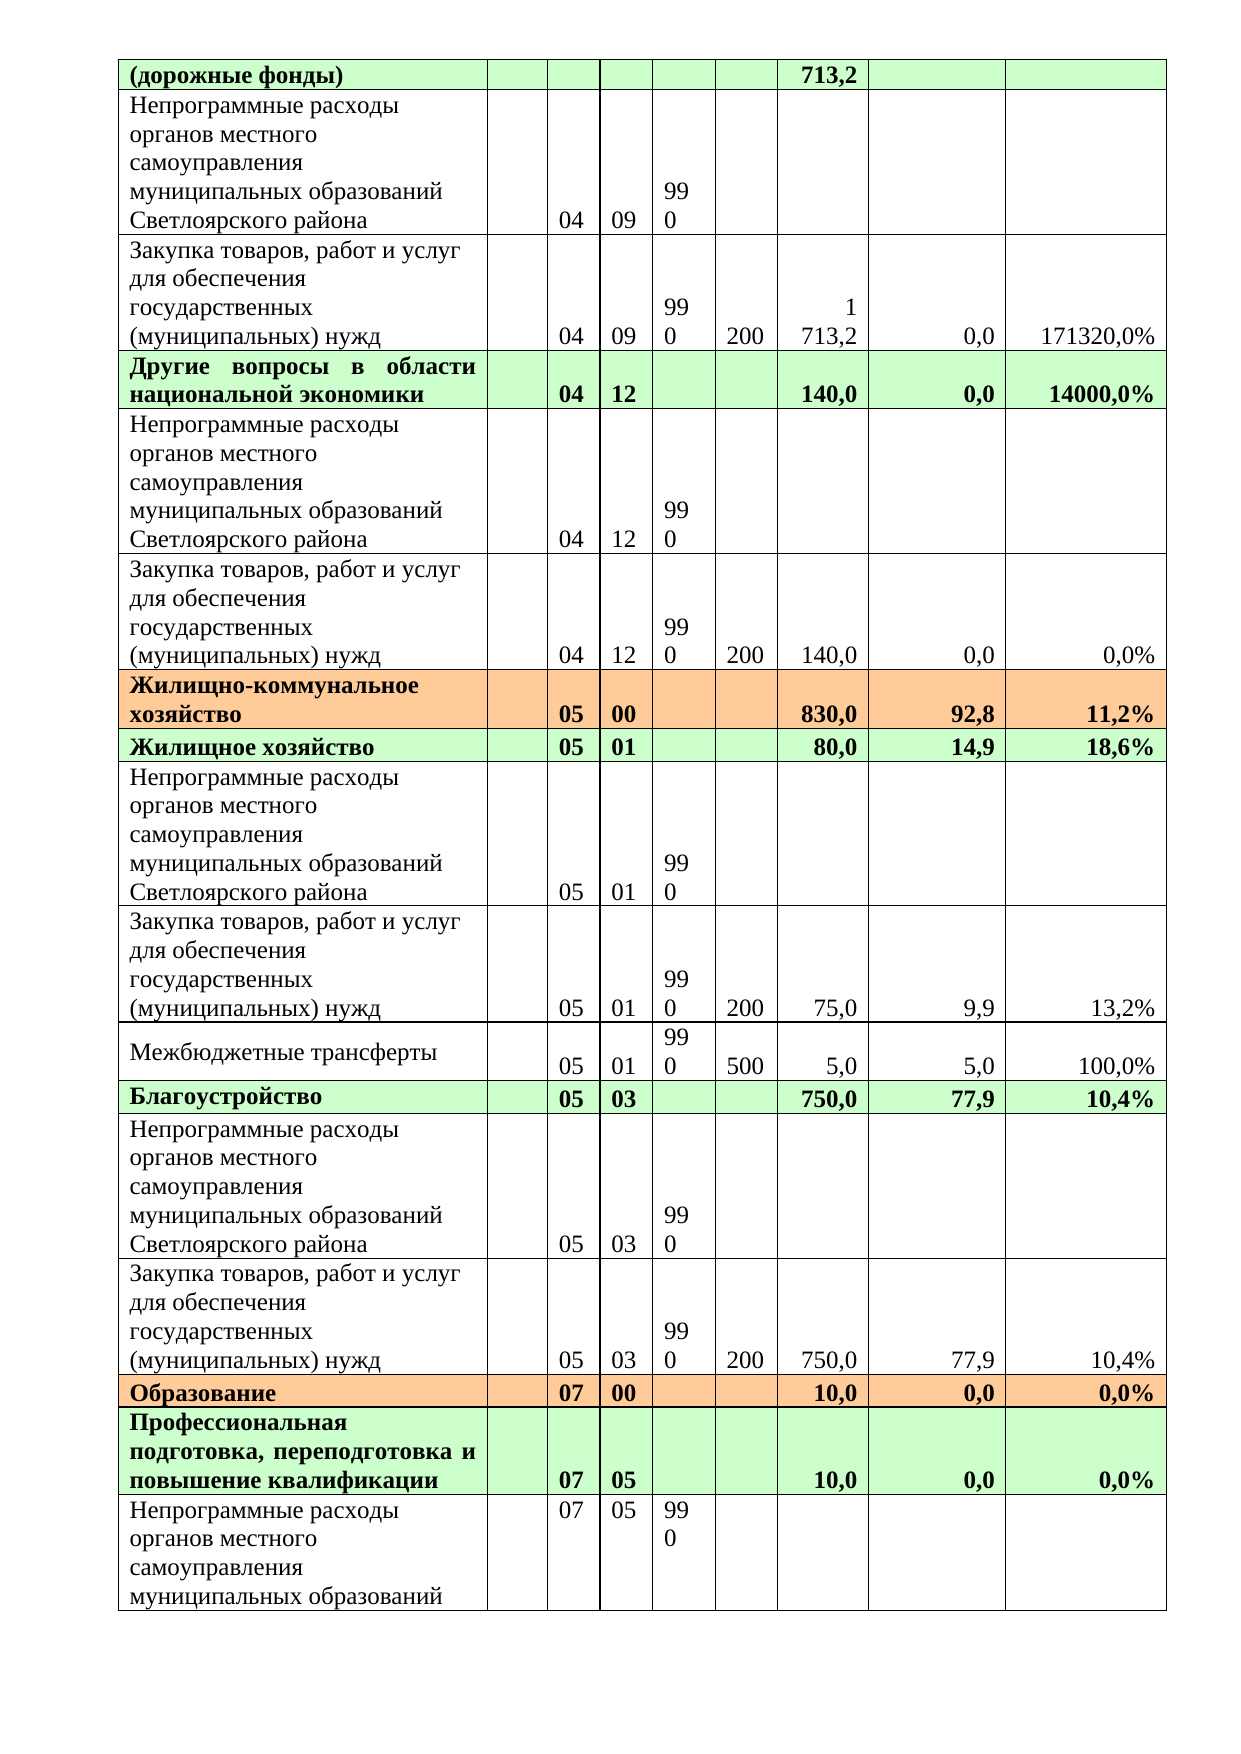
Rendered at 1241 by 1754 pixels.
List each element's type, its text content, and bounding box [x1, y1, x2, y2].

table_cell 0,0 [869, 235, 1005, 350]
table_cell 03 [601, 1114, 652, 1257]
table_cell 05 [601, 1408, 652, 1494]
table_cell 01 [601, 906, 652, 1021]
table_cell 100,0% [1006, 1023, 1166, 1080]
table_cell [716, 60, 777, 89]
table_cell [488, 409, 547, 553]
table_cell 11,2% [1006, 670, 1166, 728]
table_cell [488, 906, 547, 1021]
table_cell [488, 1495, 547, 1610]
table_cell [778, 1495, 868, 1610]
table_cell [778, 409, 868, 553]
table_cell [653, 670, 715, 728]
table_cell 99 0 [653, 906, 715, 1021]
table_cell 07 [548, 1495, 599, 1610]
table_cell [488, 670, 547, 728]
table_cell 04 [548, 90, 599, 234]
table_cell [1006, 762, 1166, 905]
table_cell 77,9 [869, 1081, 1005, 1113]
table_cell Благоустройство [119, 1081, 487, 1113]
table_cell 0,0% [1006, 1408, 1166, 1494]
table_cell [488, 90, 547, 234]
table_cell 10,4% [1006, 1259, 1166, 1373]
table_cell [716, 90, 777, 234]
table_cell 04 [548, 409, 599, 553]
table_cell 01 [601, 762, 652, 905]
table_cell 05 [548, 1114, 599, 1257]
table_cell Другие вопросы в области национальной экономики [119, 351, 487, 408]
table_cell 13,2% [1006, 906, 1166, 1021]
table_cell [488, 1081, 547, 1113]
table_cell 1 713,2 [778, 235, 868, 350]
table_cell [488, 1023, 547, 1080]
table_cell 00 [601, 670, 652, 728]
table_cell 10,4% [1006, 1081, 1166, 1113]
table_cell 750,0 [778, 1081, 868, 1113]
table_cell 200 [716, 906, 777, 1021]
table_cell [716, 1375, 777, 1406]
table_cell 77,9 [869, 1259, 1005, 1373]
table_cell Жилищное хозяйство [119, 729, 487, 761]
table_cell Закупка товаров, работ и услуг для обеспечения государственных (муниципальных) нужд [119, 235, 487, 350]
table_cell 05 [548, 762, 599, 905]
table_cell 14000,0% [1006, 351, 1166, 408]
table_cell 99 0 [653, 409, 715, 553]
table_cell 0,0 [869, 60, 1005, 89]
table_cell 04 [548, 60, 599, 89]
table_cell 03 [601, 1081, 652, 1113]
table_cell 830,0 [778, 670, 868, 728]
table_cell 99 0 [653, 762, 715, 905]
table_cell Межбюджетные трансферты [119, 1023, 487, 1080]
table_cell [488, 351, 547, 408]
table_cell 07 [548, 1408, 599, 1494]
table_cell 99 0 [653, 1259, 715, 1373]
table_cell 200 [716, 1259, 777, 1373]
table_cell [869, 762, 1005, 905]
table_cell 500 [716, 1023, 777, 1080]
table_cell [716, 1081, 777, 1113]
table_cell 200 [716, 554, 777, 669]
table_cell 14,9 [869, 729, 1005, 761]
table_cell 5,0 [869, 1023, 1005, 1080]
table_cell 04 [548, 554, 599, 669]
table_cell [869, 1495, 1005, 1610]
table_cell [488, 1114, 547, 1257]
table_cell [488, 554, 547, 669]
table_cell [488, 1375, 547, 1406]
table_cell [716, 1114, 777, 1257]
table_cell [716, 729, 777, 761]
table_cell 04 [548, 351, 599, 408]
table_cell 01 [601, 729, 652, 761]
table_cell [488, 762, 547, 905]
table_cell 12 [601, 409, 652, 553]
table_cell 0,0 [869, 1408, 1005, 1494]
table_cell 05 [548, 906, 599, 1021]
table_cell [488, 60, 547, 89]
table_cell Непрограммные расходы органов местного самоуправления муниципальных образований Светлоярского района [119, 762, 487, 905]
table_cell Жилищно-коммунальное хозяйство [119, 670, 487, 728]
table_cell [716, 409, 777, 553]
table_cell 04 [548, 235, 599, 350]
table_cell 05 [548, 1023, 599, 1080]
table_cell [778, 90, 868, 234]
table_cell [716, 1495, 777, 1610]
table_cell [119, 1495, 487, 1610]
table_cell 07 [548, 1375, 599, 1406]
table_cell 0,0% [1006, 60, 1166, 89]
table_cell [488, 1259, 547, 1373]
table_cell [1006, 90, 1166, 234]
table_cell 05 [548, 670, 599, 728]
table_cell 99 0 [653, 90, 715, 234]
table_cell [716, 351, 777, 408]
table_cell [716, 762, 777, 905]
table_cell 03 [601, 1259, 652, 1373]
table_cell [488, 1408, 547, 1494]
table_cell 12 [601, 351, 652, 408]
table_cell Закупка товаров, работ и услуг для обеспечения государственных (муниципальных) нужд [119, 1259, 487, 1373]
table_cell 92,8 [869, 670, 1005, 728]
table_cell Непрограммные расходы органов местного самоуправления муниципальных образований Светлоярского района [119, 409, 487, 553]
table_cell [653, 1375, 715, 1406]
table_cell 99 0 [653, 235, 715, 350]
table_cell 9,9 [869, 906, 1005, 1021]
table_cell [653, 1081, 715, 1113]
table_cell 0,0 [869, 1375, 1005, 1406]
table_cell [778, 762, 868, 905]
table_cell [869, 90, 1005, 234]
table_cell [653, 1408, 715, 1494]
table_cell 1 713,2 [778, 60, 868, 89]
table_cell 75,0 [778, 906, 868, 1021]
table_cell [869, 1114, 1005, 1257]
table_cell [488, 729, 547, 761]
table_cell 01 [601, 1023, 652, 1080]
table_cell 05 [548, 729, 599, 761]
table_cell [1006, 1114, 1166, 1257]
table_cell [653, 729, 715, 761]
table_cell 09 [601, 60, 652, 89]
table_cell 171320,0% [1006, 235, 1166, 350]
table_cell 0,0% [1006, 554, 1166, 669]
table_cell [1006, 409, 1166, 553]
table_cell 09 [601, 235, 652, 350]
table_cell [716, 1408, 777, 1494]
table_cell [1006, 1495, 1166, 1610]
table_cell 99 0 [653, 1114, 715, 1257]
table_cell 10,0 [778, 1375, 868, 1406]
table_cell 05 [548, 1081, 599, 1113]
table_cell 80,0 [778, 729, 868, 761]
table_cell [488, 235, 547, 350]
table_cell 5,0 [778, 1023, 868, 1080]
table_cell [119, 60, 487, 89]
table_cell 0,0 [869, 351, 1005, 408]
table_cell [653, 60, 715, 89]
table_cell Образование [119, 1375, 487, 1406]
table_cell 0,0 [869, 554, 1005, 669]
table_cell 140,0 [778, 351, 868, 408]
table_cell 200 [716, 235, 777, 350]
table_cell [778, 1114, 868, 1257]
table_cell 750,0 [778, 1259, 868, 1373]
table_cell [869, 409, 1005, 553]
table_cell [119, 90, 487, 234]
table_cell 18,6% [1006, 729, 1166, 761]
table_cell 05 [601, 1495, 652, 1610]
table_cell 00 [601, 1375, 652, 1406]
table_cell Непрограммные расходы органов местного самоуправления муниципальных образований Светлоярского района [119, 1114, 487, 1257]
table_cell [653, 351, 715, 408]
table_cell Закупка товаров, работ и услуг для обеспечения государственных (муниципальных) нужд [119, 554, 487, 669]
table_cell 05 [548, 1259, 599, 1373]
table_cell 99 0 [653, 1023, 715, 1080]
table_cell Профессиональная подготовка, переподготовка и повышение квалификации [119, 1408, 487, 1494]
table_cell [716, 670, 777, 728]
table_cell 10,0 [778, 1408, 868, 1494]
table_cell Закупка товаров, работ и услуг для обеспечения государственных (муниципальных) нужд [119, 906, 487, 1021]
table_cell 140,0 [778, 554, 868, 669]
table_cell 09 [601, 90, 652, 234]
table_cell 0,0% [1006, 1375, 1166, 1406]
table_cell 99 0 [653, 1495, 715, 1610]
table_cell 99 0 [653, 554, 715, 669]
table_cell 12 [601, 554, 652, 669]
